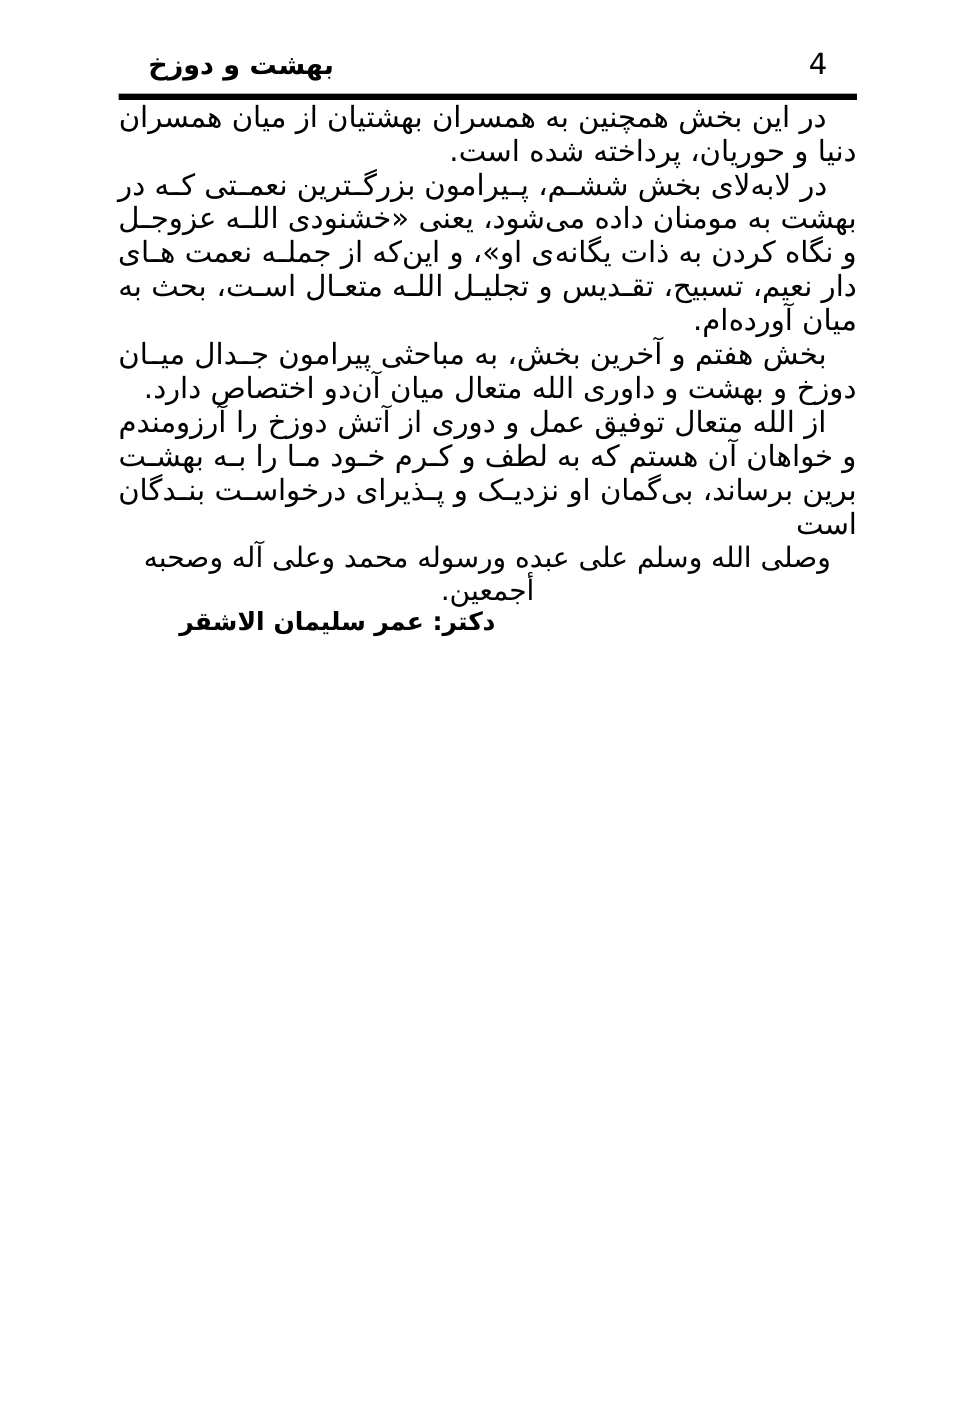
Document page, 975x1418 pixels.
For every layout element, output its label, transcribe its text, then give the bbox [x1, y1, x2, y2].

text بخش هفتم و آخرین بخش، به مباحثی پیرامون جدال میان دوزخ و بهشت و داوری الله متعال میان آن‌دو اختصاص دارد. [118, 338, 857, 406]
text وصلی الله وسلم علی عبده ورسوله محمد وعلی آله وصحبه أجمعین. [118, 541, 857, 607]
text در این بخش همچنین به همسران بهشتیان از میان همسران دنیا و حوریان، پرداخته شده است. [118, 100, 857, 168]
text دکتر: عمر سلیمان الاشقر [118, 607, 632, 636]
text از الله متعال توفیق عمل و دوری از آتش دوزخ را آرزومندم و خواهان آن هستم که به لطف و کرم خود ما را به بهشت برین برساند، بی‌گمان او نزدیک و پذیرای درخواست بندگان است [118, 406, 857, 541]
text در لابه‌لای بخش ششم، پیرامون بزرگترین نعمتی که در بهشت به مومنان داده می‌شود، یعنی ‏«‏خشنودی الله عزوجل و نگاه کردن به ذات یگانه‌ی او‏»‏، و این‌که از جمله نعمت های دار نعیم، تسبیح، تقدیس و تجلیل الله متعال است، بحث به‌ میان آورده‌ام. [118, 168, 857, 338]
